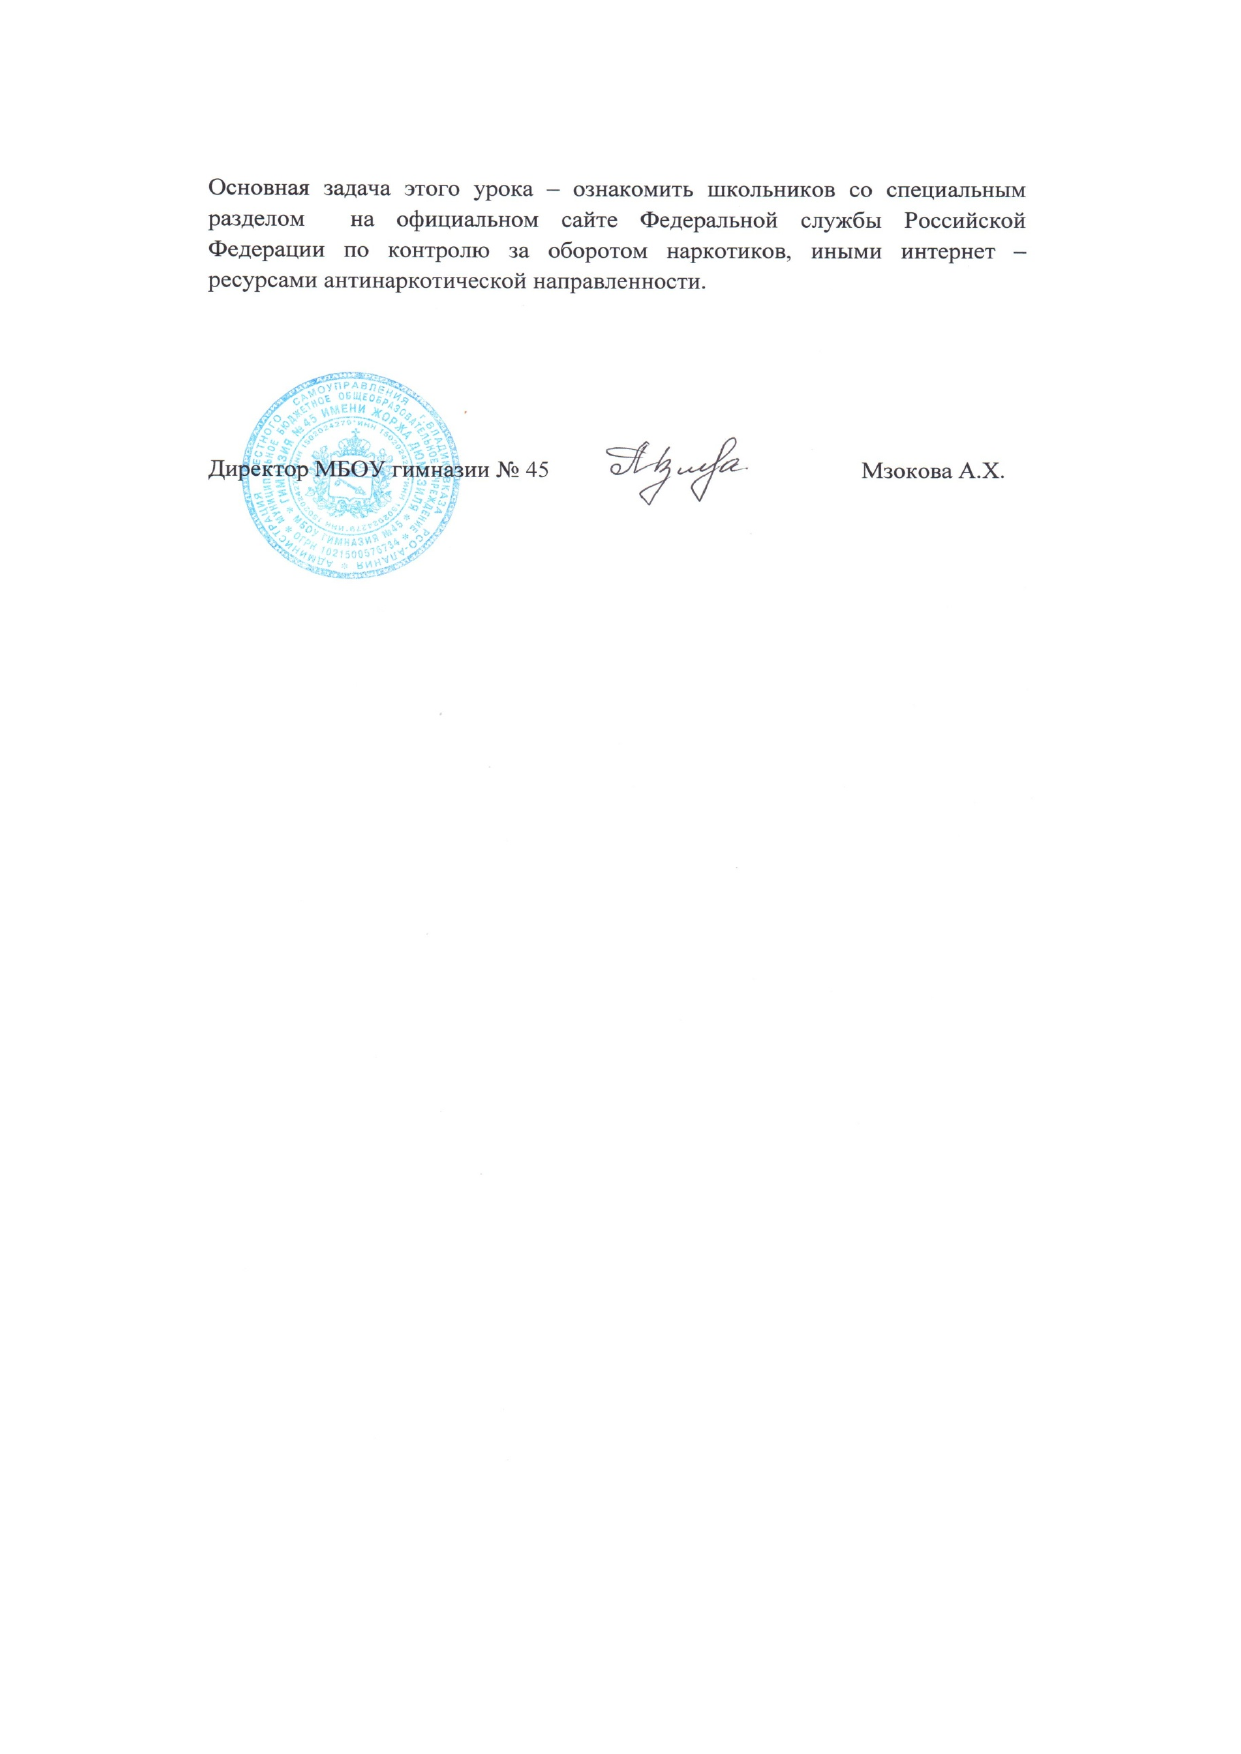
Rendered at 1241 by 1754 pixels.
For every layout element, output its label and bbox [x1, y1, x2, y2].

picture [177, 118, 1038, 1483]
